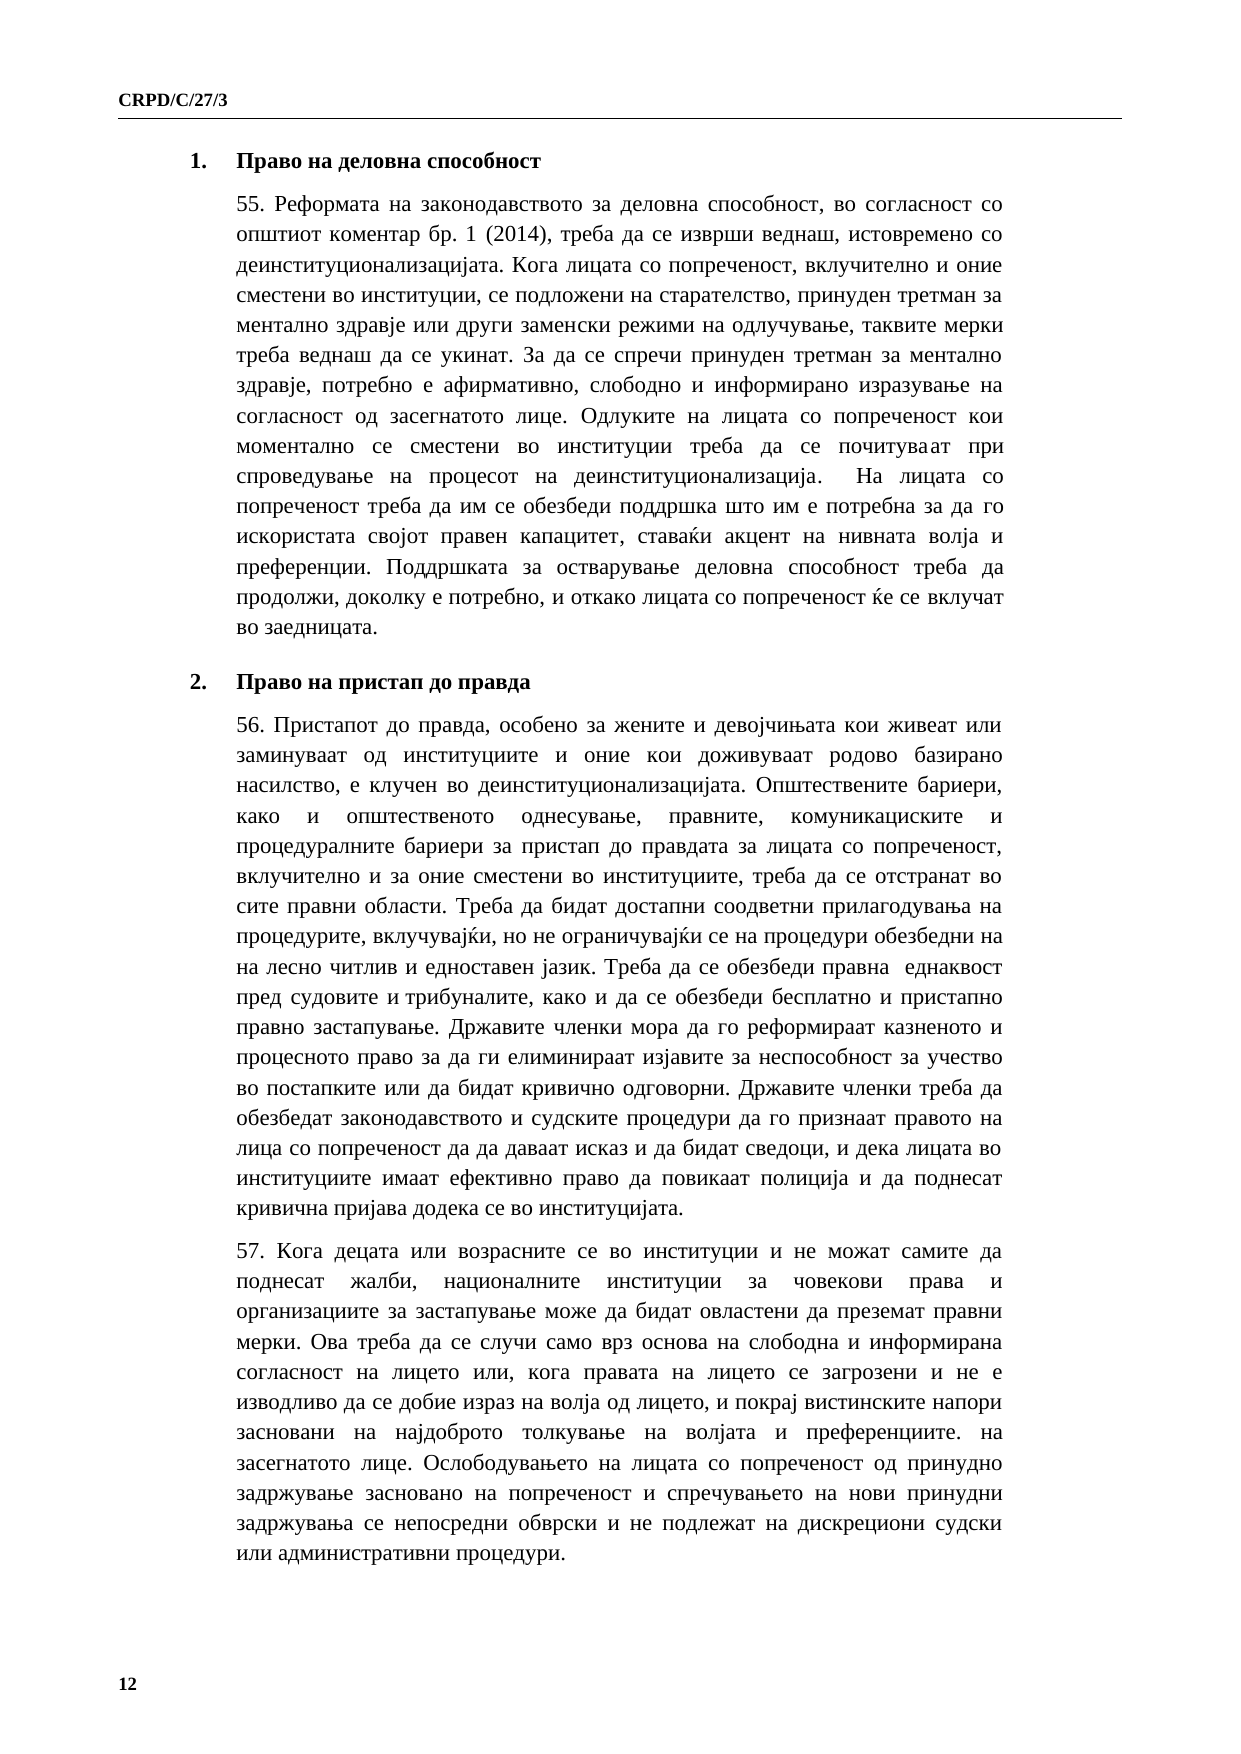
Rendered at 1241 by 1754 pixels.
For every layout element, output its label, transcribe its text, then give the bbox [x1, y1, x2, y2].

text 57. Кога децата или возрасните се во институции и не можат самите да поднесат жалби, националните институции за човекови права и организациите за застапување може да бидат овластени да преземат правни мерки. Ова треба да се случи само врз основа на слободна и информирана согласност на лицето или, кога правата на лицето се загрозени и не е изводливо да се добие израз на волја од лицето, и покрај вистинските напори засновани на најдоброто толкување на волјата и преференциите. на засегнатото лице. Ослободувањето на лицата со попреченост од принудно задржување засновано на попреченост и спречувањето на нови принудни задржувања се непосредни обврски и не подлежат на дискрециони судски или административни процедури. [236, 1237, 1004, 1566]
text 56. Пристапот до правда, особено за жените и девојчињата кои живеат или заминуваат од институциите и оние кои доживуваат родово базирано насилство, е клучен во деинституционализацијата. Општествените бариери, како и општественото однесување, правните, комуникациските и процедуралните бариери за пристап до правдата за лицата со попреченост, вклучително и за оние сместени во институциите, треба да се отстранат во сите правни области. Треба да бидат достапни соодветни прилагодувања на процедурите, вклучувајќи, но не ограничувајќи се на процедури обезбедни на на лесно читлив и едноставен јазик. Треба да се обезбеди правна еднаквост пред судовите и трибуналите, како и да се обезбеди бесплатно и пристапно правно застапување. Државите членки мора да го реформираат казненото и процесното право за да ги елиминираат изјавите за неспособност за учество во постапките или да бидат кривично одговорни. Државите членки треба да обезбедат законодавството и судските процедури да го признаат правото на лица со попреченост да да даваат исказ и да бидат сведоци, и дека лицата во институциите имаат ефективно право да повикаат полиција и да поднесат кривична пријава додека се во институцијата. [236, 711, 1004, 1221]
text 2. Право на пристап до правда [118, 668, 1004, 695]
text 55. Реформата на законодавството за деловна способност, во согласност со општиот коментар бр. 1 (2014), треба да се изврши веднаш, истовремено со деинституционализацијата. Кога лицата со попреченост, вклучително и оние сместени во институции, се подложени на старателство, принуден третман за ментално здравје или други заменски режими на одлучување, таквите мерки треба веднаш да се укинат. За да се спречи принуден третман за ментално здравје, потребно е афирмативно, слободно и информирано изразување на согласност од засегнатото лице. Одлуките на лицата со попреченост кои моментално се сместени во институции треба да се почитуваат при спроведување на процесот на деинституционализација. На лицата со попреченост треба да им се обезбеди поддршка што им е потребна за да го искористата својот правен капацитет, ставаќи акцент на нивната волја и преференции. Поддршката за остварување деловна способност треба да продолжи, доколку е потребно, и откако лицата со попреченост ќе се вклучат во заедницата. [236, 190, 1004, 639]
text 1. Право на деловна способност [118, 148, 1004, 174]
